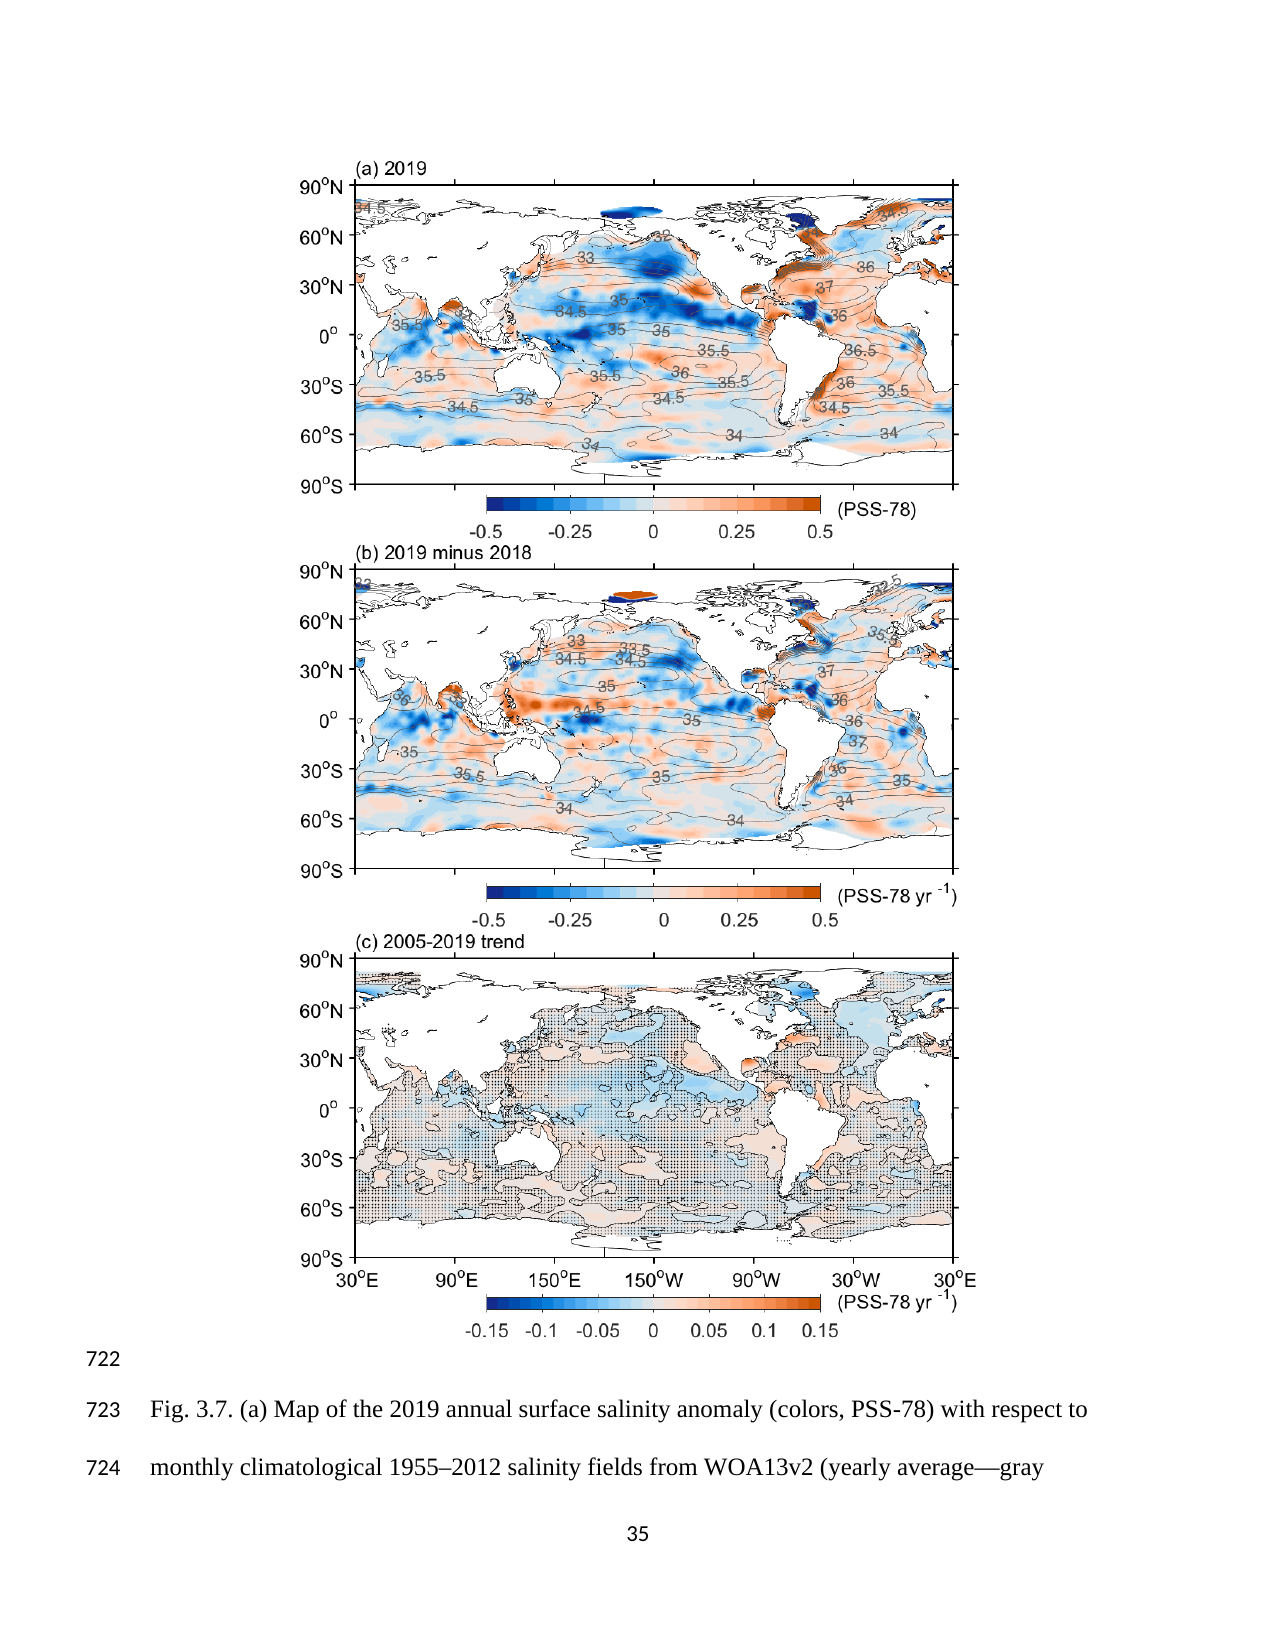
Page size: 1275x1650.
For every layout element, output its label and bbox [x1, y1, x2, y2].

picture [174, 150, 1101, 1367]
text [150, 1394, 1125, 1480]
